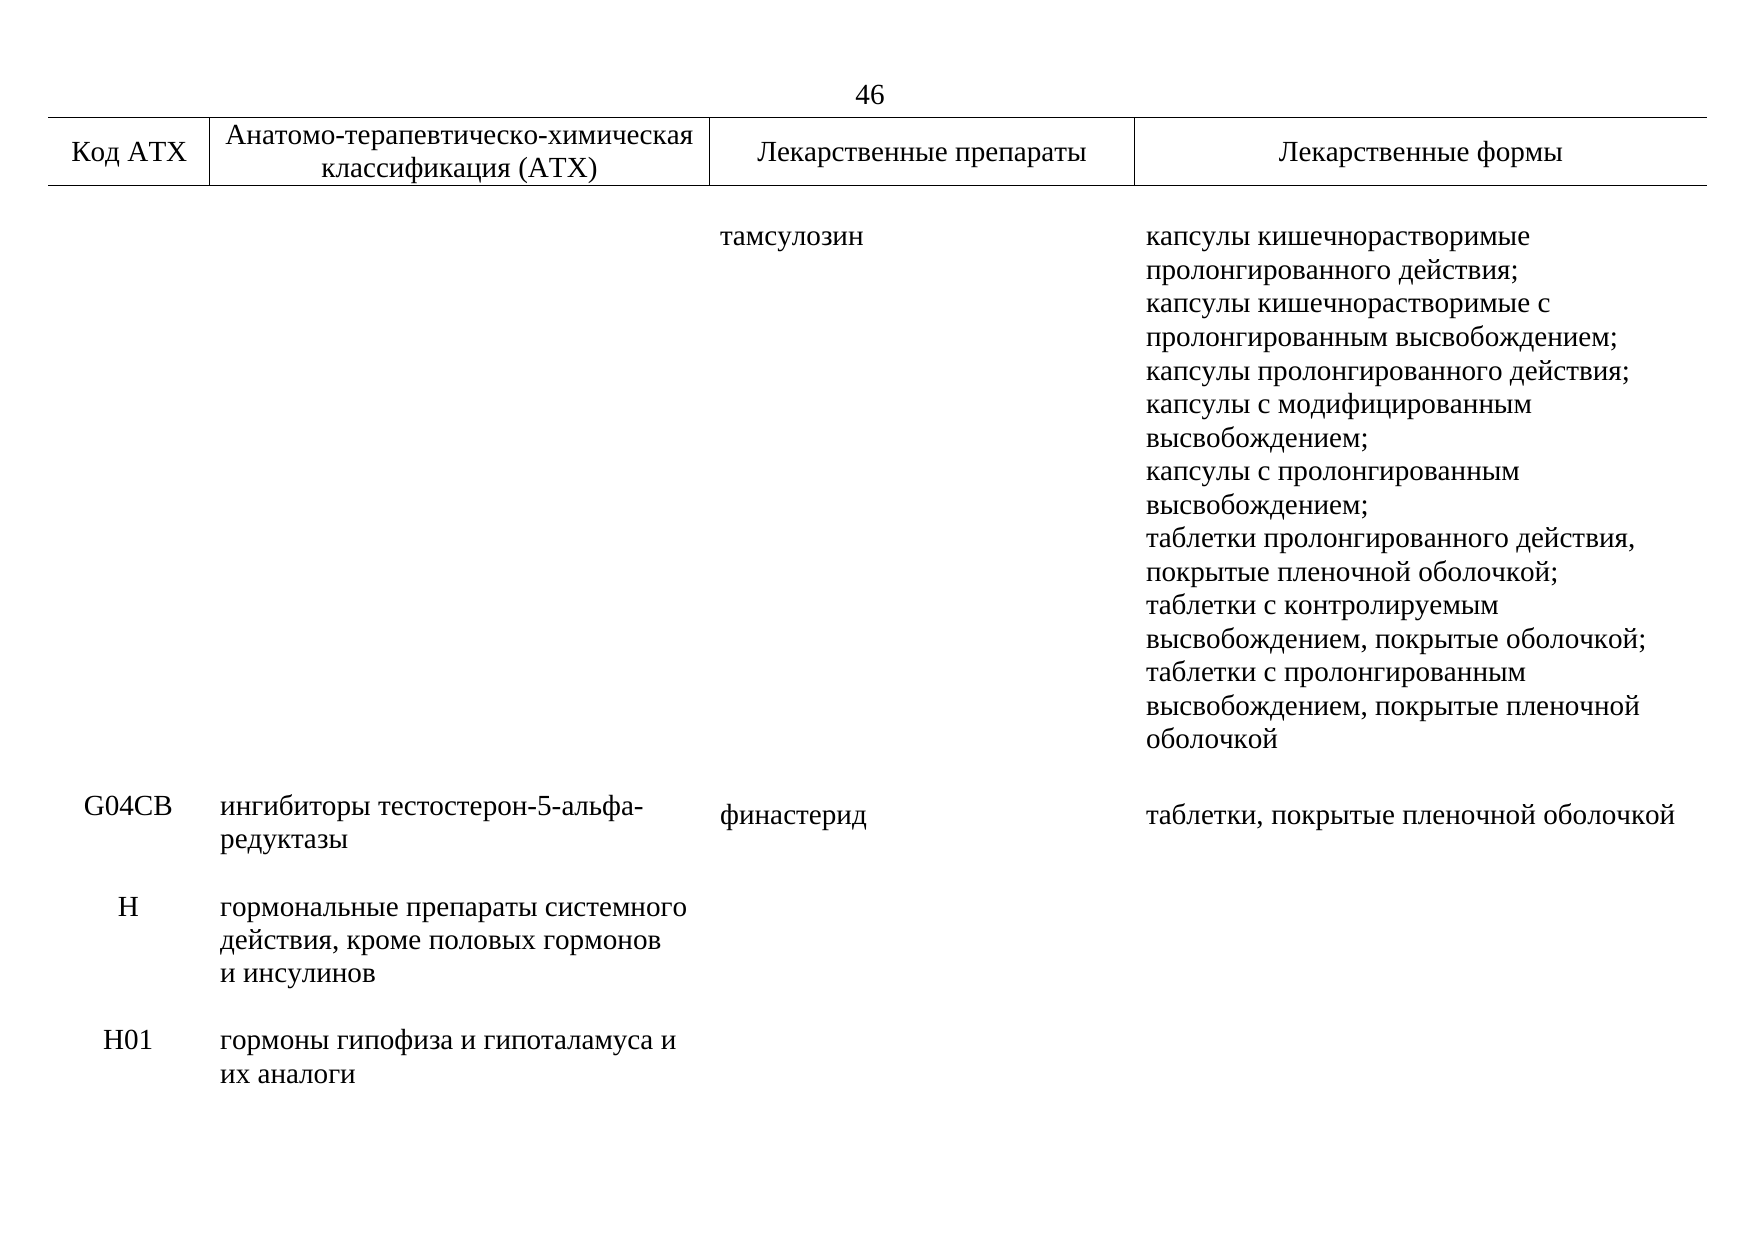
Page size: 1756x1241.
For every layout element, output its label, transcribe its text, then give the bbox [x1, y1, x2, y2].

text финастерид таблетки, покрытые пленочной оболочкой [720, 797, 1720, 831]
text и инсулинов [220, 956, 1720, 989]
text H01 гормоны гипофиза и гипоталамуса и их аналоги [103, 1022, 677, 1089]
list гормональные препараты системного действия, кроме половых гормонов [118, 889, 688, 956]
table_header Лекарственные препараты [710, 118, 1134, 184]
text тамсулозин капсулы кишечнорастворимые пролонгированного действия; [720, 218, 1532, 285]
table_header Код АТХ [48, 118, 209, 184]
text таблетки с контролируемым высвобождением, покрытые оболочкой; таблетки с пролонгированным высвобождением, покрытые пленочной оболочкой [1146, 587, 1649, 755]
text таблетки пролонгированного действия, покрытые пленочной оболочкой; [1146, 520, 1638, 587]
text G04CB ингибиторы тестостерон-5-альфа- редуктазы [83, 788, 644, 855]
text капсулы с пролонгированным высвобождением; [1146, 453, 1522, 520]
table_header Анатомо-терапевтическо-химическая классификация (АТХ) [210, 118, 709, 184]
table_header Лекарственные формы [1135, 118, 1707, 184]
text капсулы кишечнорастворимые с пролонгированным высвобождением; капсулы пролонгированного действия; капсулы с модифицированным высвобождением; [1146, 286, 1632, 453]
